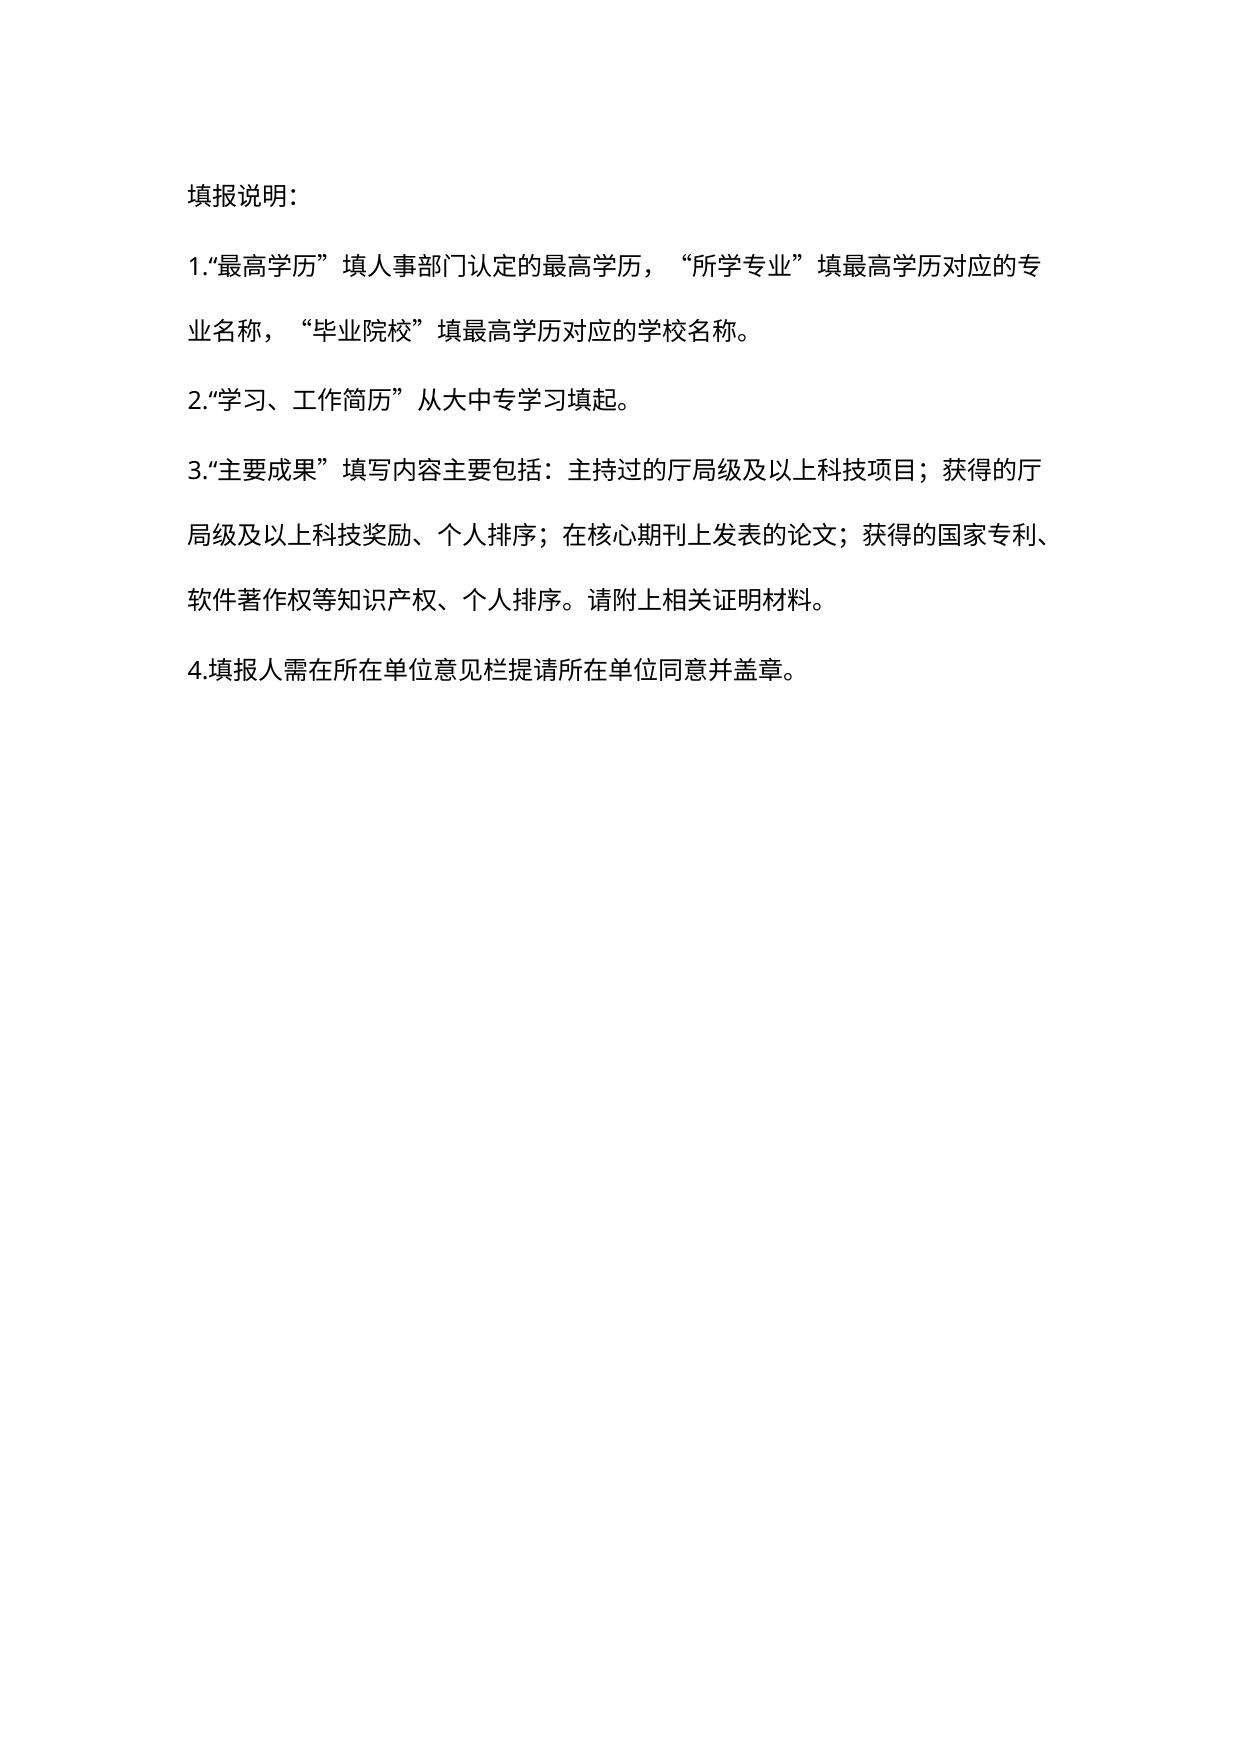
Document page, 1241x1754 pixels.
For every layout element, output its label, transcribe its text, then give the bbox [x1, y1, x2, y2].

text 3.“主要成果”填写内容主要包括：主持过的厅局级及以上科技项目；获得的厅局级及以上科技奖励、个人排序；在核心期刊上发表的论文；获得的国家专利、软件著作权等知识产权、个人排序。请附上相关证明材料。 [187, 436, 1053, 631]
text 4.填报人需在所在单位意见栏提请所在单位同意并盖章。 [187, 636, 1053, 701]
text 填报说明： [187, 162, 1053, 227]
text 2.“学习、工作简历”从大中专学习填起。 [187, 366, 1053, 431]
text 1.“最高学历”填人事部门认定的最高学历，“所学专业”填最高学历对应的专业名称，“毕业院校”填最高学历对应的学校名称。 [187, 232, 1053, 362]
